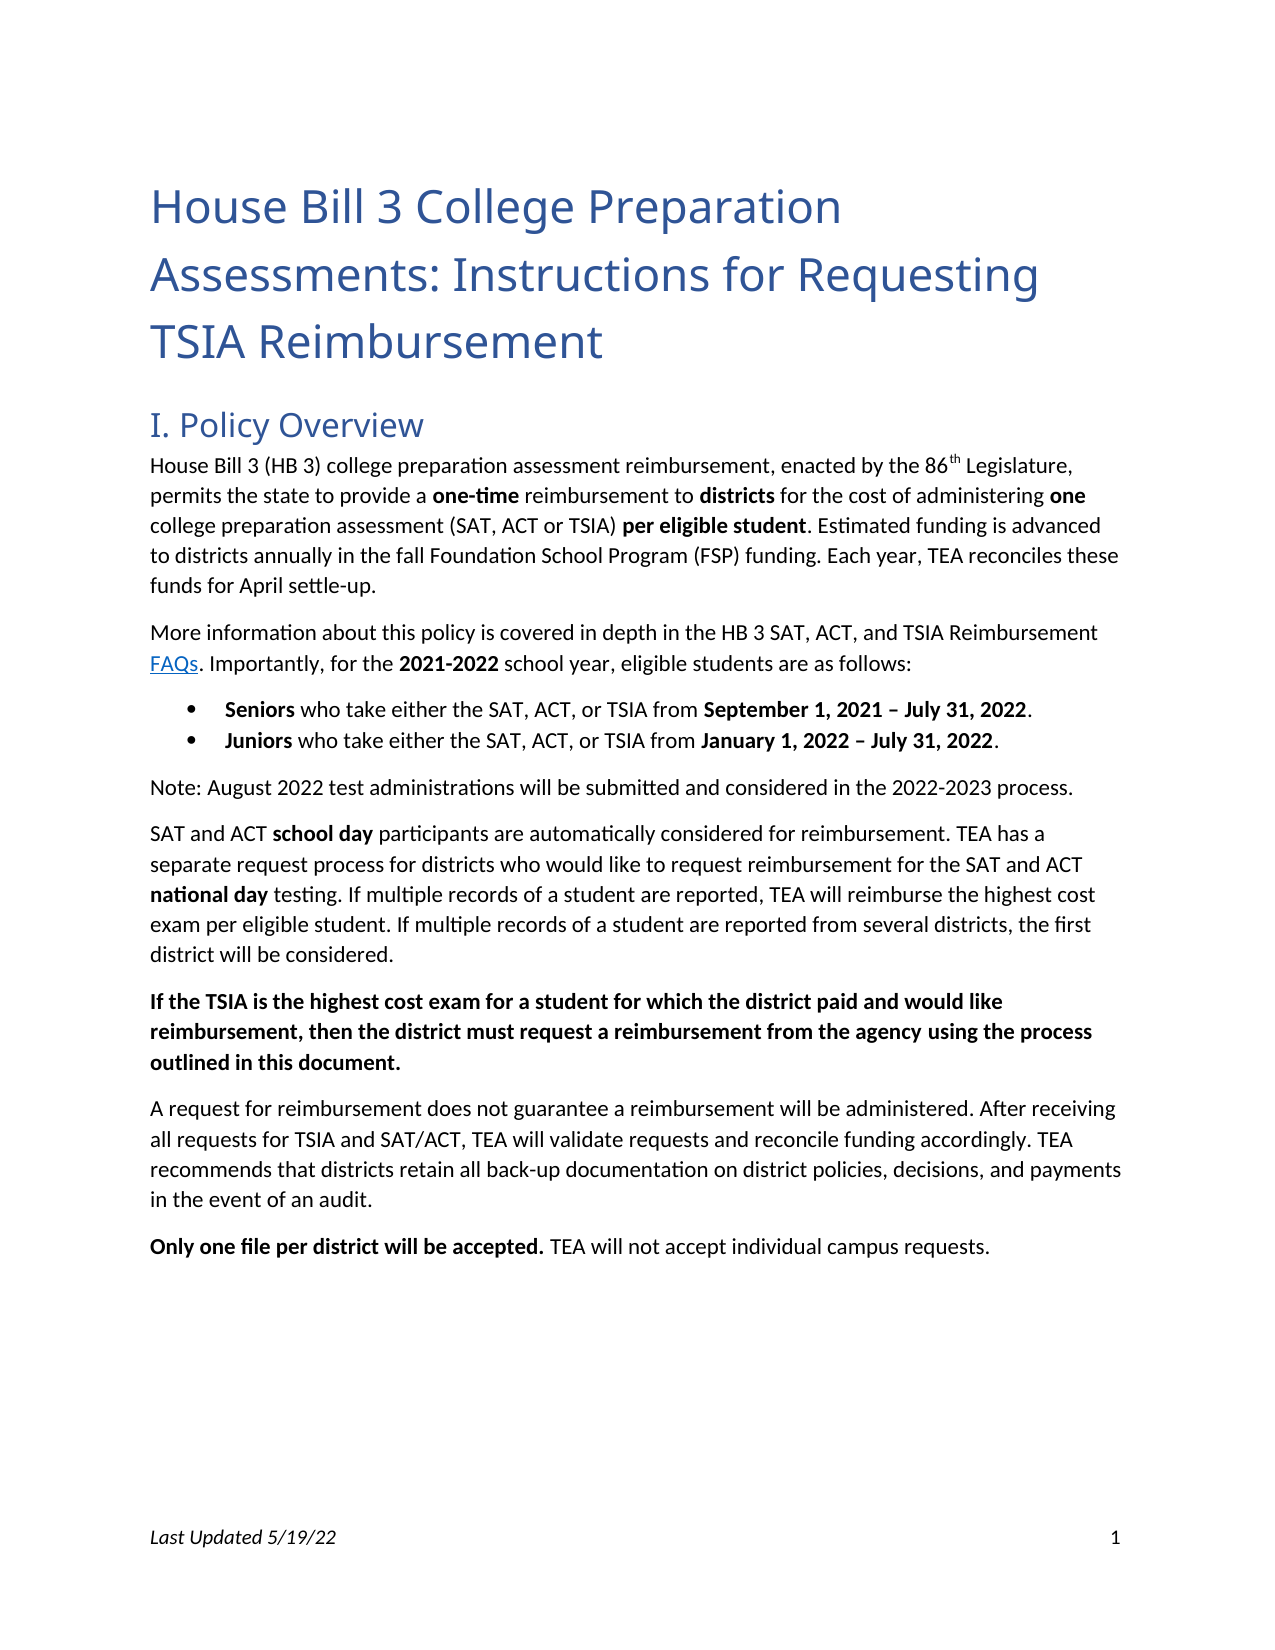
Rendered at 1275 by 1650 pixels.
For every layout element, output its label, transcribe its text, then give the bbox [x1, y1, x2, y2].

list Seniors who take either the SAT, ACT, or TSIA from September 1, 2021 – July 31, 2022. [187, 696, 1125, 724]
text A request for reimbursement does not guarantee a reimbursement will be administered. After receiving all requests for TSIA and SAT/ACT, TEA will validate requests and reconcile funding accordingly. TEA recommends that districts retain all back-up documentation on district policies, decisions, and payments in the event of an audit. [150, 1094, 1125, 1213]
text If the TSIA is the highest cost exam for a student for which the district paid and would like reimbursement, then the district must request a reimbursement from the agency using the process outlined in this document. [150, 987, 1125, 1076]
text More information about this policy is covered in depth in the HB 3 SAT, ACT, and TSIA Reimbursement FAQs. Importantly, for the 2021-2022 school year, eligible students are as follows: [150, 618, 1125, 677]
subtitle I. Policy Overview [150, 402, 1125, 447]
text House Bill 3 (HB 3) college preparation assessment reimbursement, enacted by the 86th Legislature, permits the state to provide a one-time reimbursement to districts for the cost of administering one college preparation assessment (SAT, ACT or TSIA) per eligible student. Estimated funding is advanced to districts annually in the fall Foundation School Program (FSP) funding. Each year, TEA reconciles these funds for April settle-up. [150, 451, 1125, 600]
list Juniors who take either the SAT, ACT, or TSIA from January 1, 2022 – July 31, 2022. [187, 726, 1125, 754]
subtitle House Bill 3 College Preparation Assessments: Instructions for Requesting TSIA Reimbursement [150, 175, 1125, 372]
text Note: August 2022 test administrations will be submitted and considered in the 2022-2023 process. [150, 773, 1125, 801]
text Only one file per district will be accepted. TEA will not accept individual campus requests. [150, 1232, 1125, 1260]
text SAT and ACT school day participants are automatically considered for reimbursement. TEA has a separate request process for districts who would like to request reimbursement for the SAT and ACT national day testing. If multiple records of a student are reported, TEA will reimburse the highest cost exam per eligible student. If multiple records of a student are reported from several districts, the first district will be considered. [150, 819, 1125, 968]
